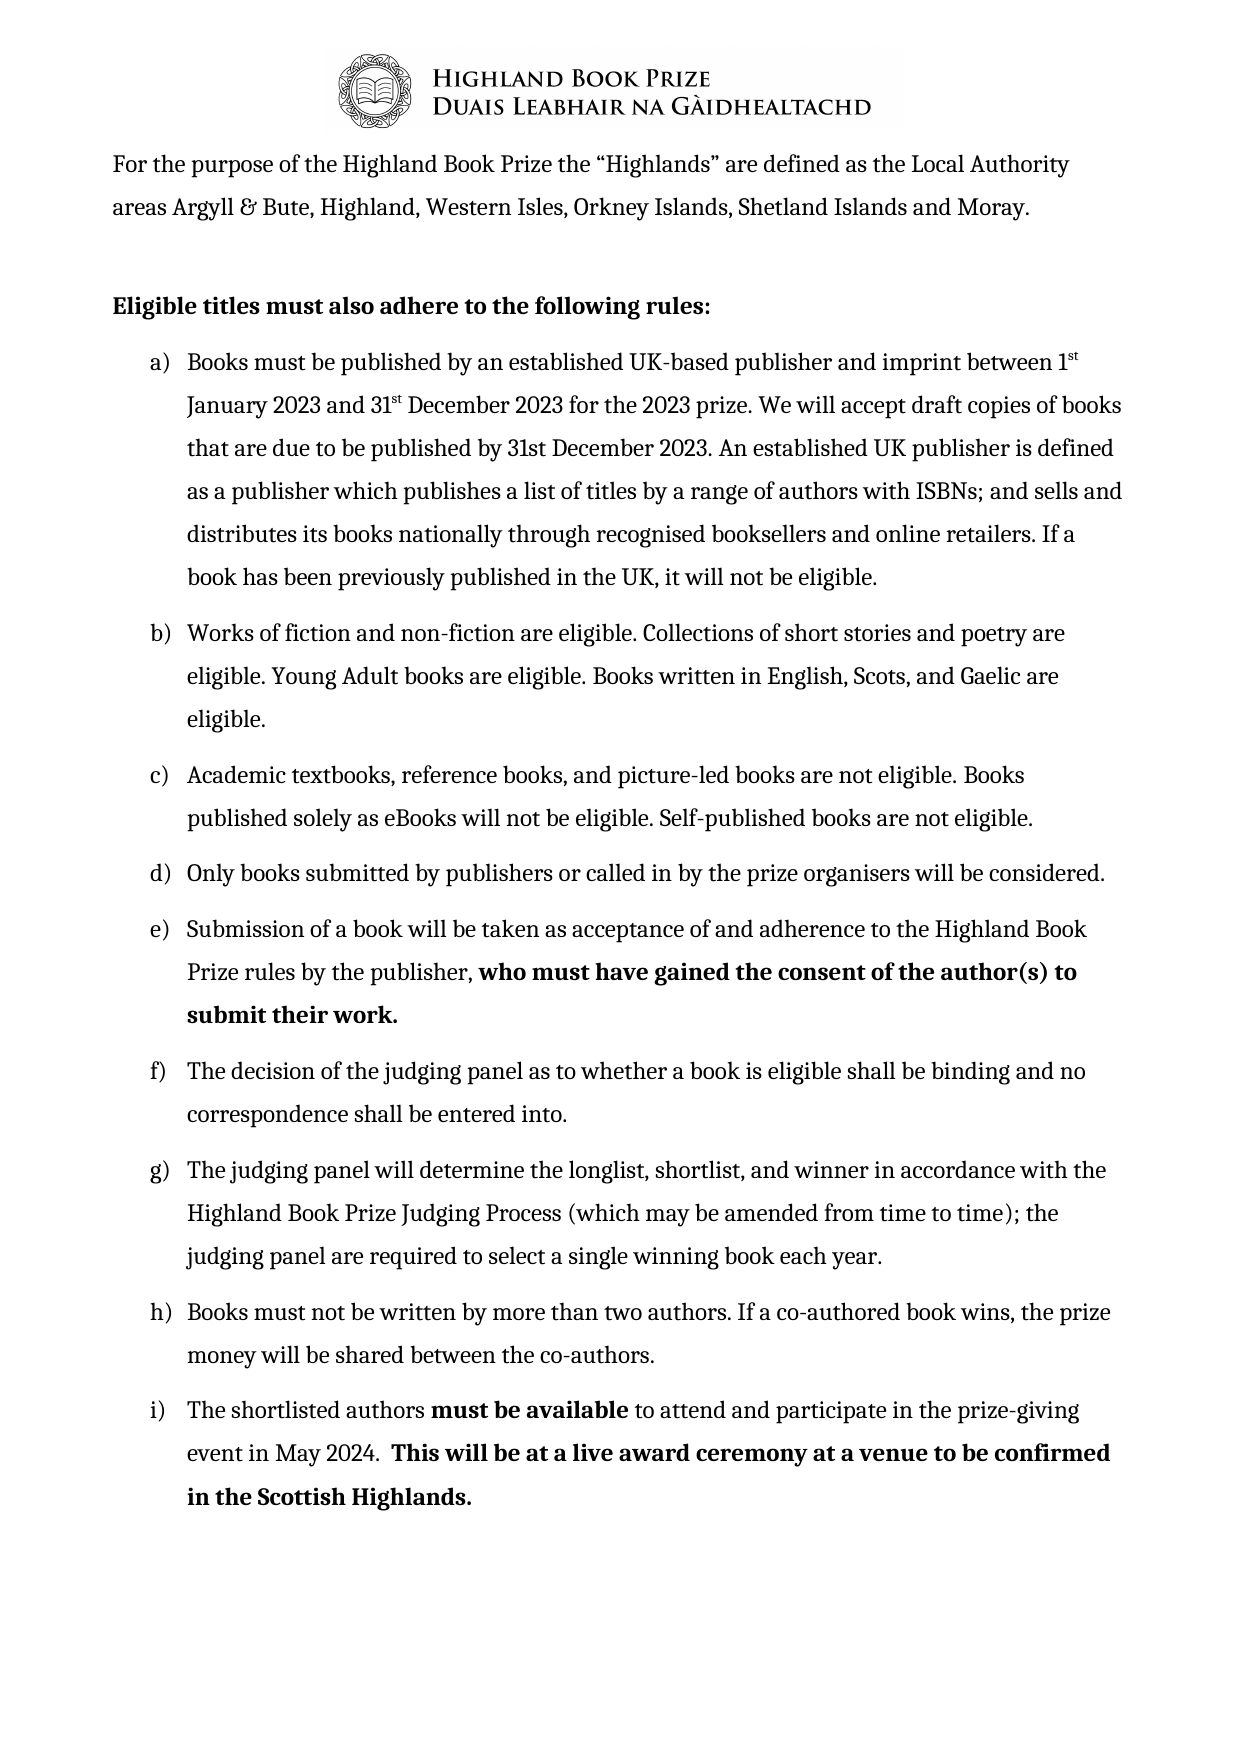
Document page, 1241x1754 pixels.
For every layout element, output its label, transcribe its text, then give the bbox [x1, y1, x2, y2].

text For the purpose of the Highland Book Prize the “Highlands” are defined as the Local Authority areas Argyll & Bute, Highland, Western Isles, Orkney Islands, Shetland Islands and Moray. [112, 150, 1128, 222]
list Works of fiction and non-fiction are eligible. Collections of short stories and poetry are eligible. Young Adult books are eligible. Books written in English, Scots, and Gaelic are eligible. [150, 619, 1128, 734]
list Submission of a book will be taken as acceptance of and adherence to the Highland Book Prize rules by the publisher, who must have gained the consent of the author(s) to submit their work. [150, 915, 1128, 1030]
list Books must be published by an established UK-based publisher and imprint between 1st January 2023 and 31st December 2023 for the 2023 prize. We will accept draft copies of books that are due to be published by 31st December 2023. An established UK publisher is defined as a publisher which publishes a list of titles by a range of authors with ISBNs; and sells and distributes its books nationally through recognised booksellers and online retailers. If a book has been previously published in the UK, it will not be eligible. [150, 347, 1128, 592]
list The decision of the judging panel as to whether a book is eligible shall be binding and no correspondence shall be entered into. [150, 1057, 1128, 1129]
list The shortlisted authors must be available to attend and participate in the prize-giving event in May 2024. This will be at a live award ceremony at a venue to be confirmed in the Scottish Highlands. [150, 1396, 1128, 1511]
list Academic textbooks, reference books, and picture-led books are not eligible. Books published solely as eBooks will not be eligible. Self-published books are not eligible. [150, 761, 1128, 832]
text Eligible titles must also adhere to the following rules: [112, 292, 1128, 321]
picture [322, 45, 904, 134]
list The judging panel will determine the longlist, shortlist, and winner in accordance with the Highland Book Prize Judging Process (which may be amended from time to time); the judging panel are required to select a single winning book each year. [150, 1156, 1128, 1271]
list Books must not be written by more than two authors. If a co-authored book wins, the prize money will be shared between the co-authors. [150, 1297, 1128, 1369]
list Only books submitted by publishers or called in by the prize organisers will be considered. [150, 859, 1128, 888]
